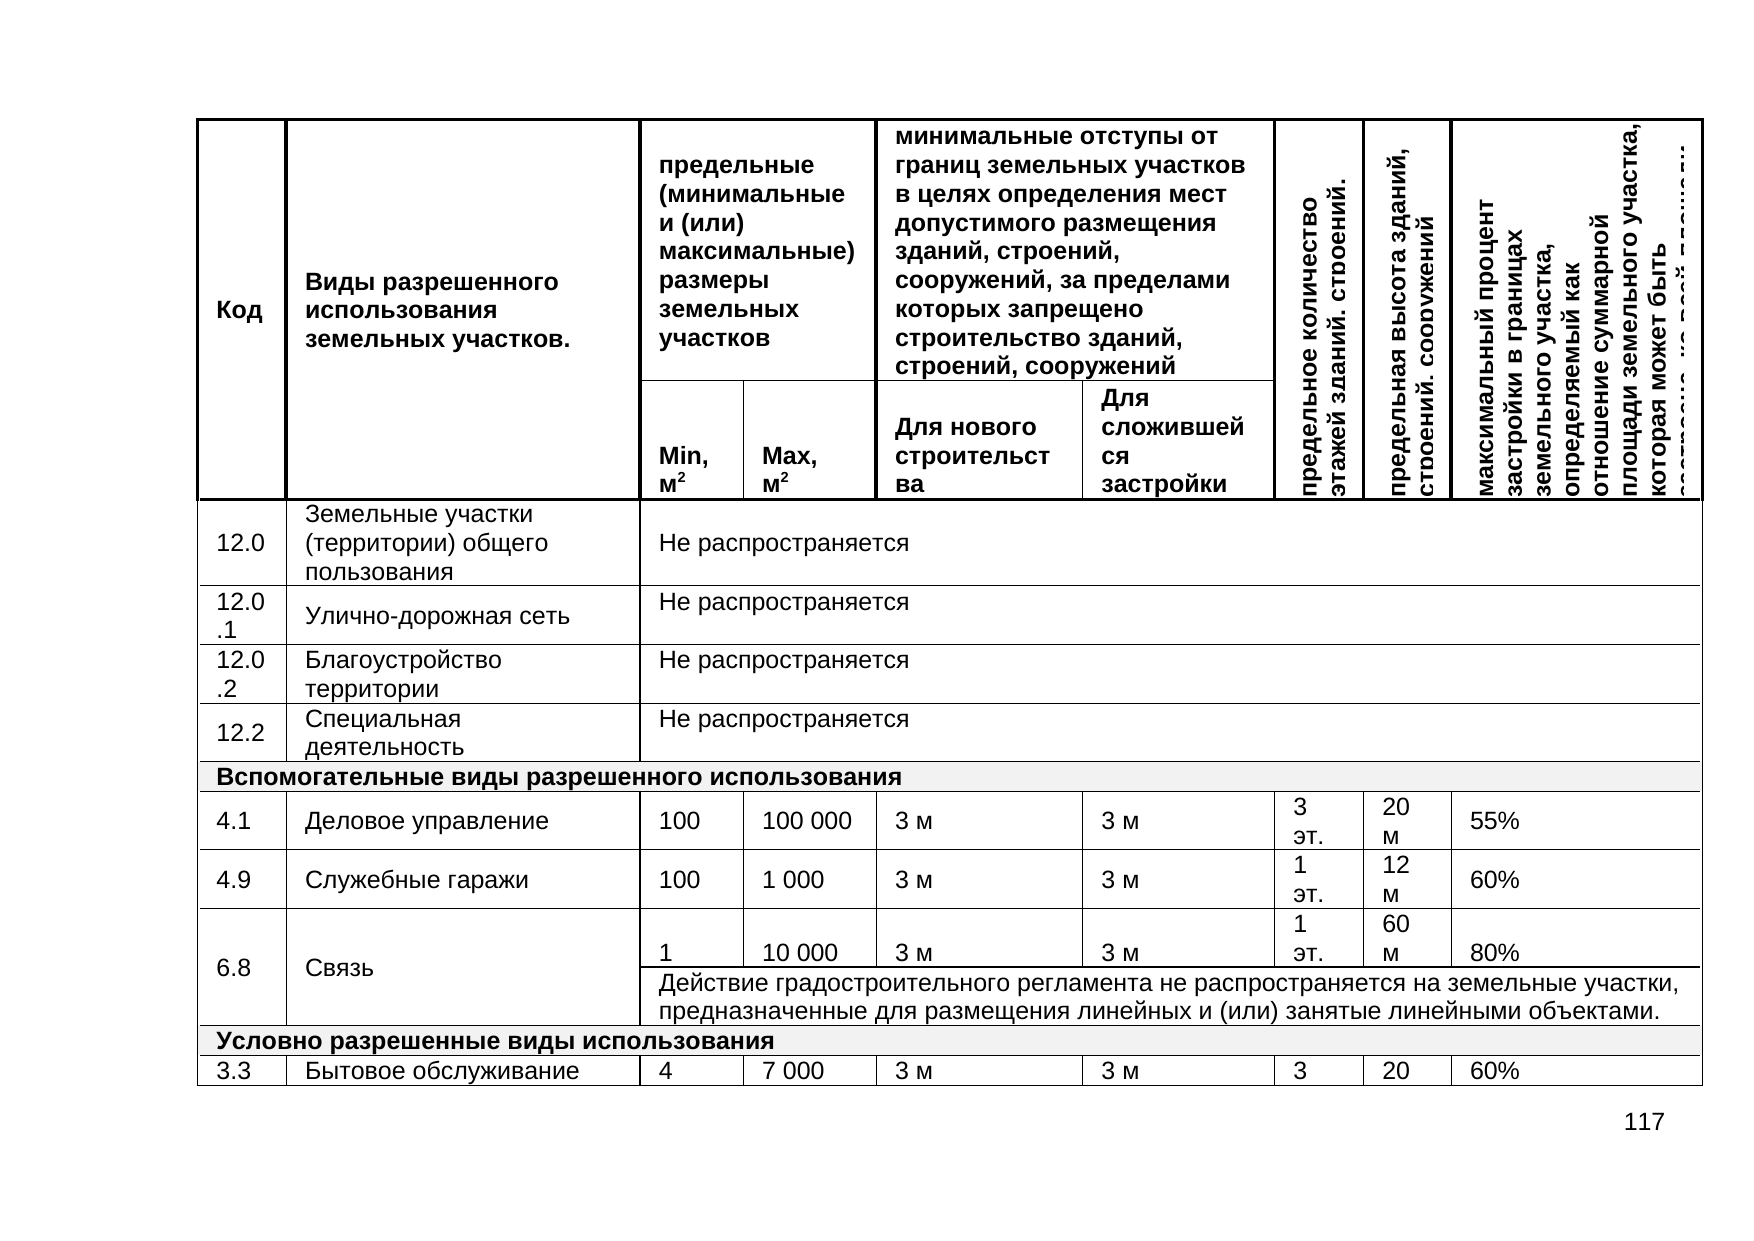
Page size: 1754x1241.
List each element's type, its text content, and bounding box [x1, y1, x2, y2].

table_cell Бытовое обслуживание [287, 1056, 639, 1084]
table_cell Условно разрешенные виды использования [198, 1025, 1702, 1055]
table_header предельная высота зданий, строений, сооружений [1365, 121, 1449, 498]
table_cell Благоустройство территории [287, 645, 639, 702]
table_cell Не распространяется [641, 644, 1702, 702]
table_cell Улично-дорожная сеть [287, 586, 639, 644]
table_cell 3 м [877, 909, 1082, 966]
table_cell 12.0 [198, 498, 286, 585]
table_cell 6.8 [198, 908, 286, 1025]
table_cell 100 000 [744, 792, 876, 849]
table_cell Не распространяется [641, 703, 1702, 761]
table_cell 12 м [1364, 850, 1451, 908]
table_header предельное количество этажей зданий, строений, сооружений, [1276, 121, 1362, 498]
table_header минимальные отступы от границ земельных участков в целях определения мест допустимого размещения зданий, строений, сооружений, за пределами которых запрещено строительство зданий, строений, сооружений [878, 121, 1273, 380]
table_header предельные (минимальные и (или) максимальные) размеры земельных участков [642, 121, 874, 380]
table_header Код [199, 121, 284, 498]
table_cell 3 м [1083, 850, 1274, 908]
table_cell 10 000 [744, 909, 876, 966]
table_cell Связь [287, 909, 639, 1025]
table_cell 60 м [1364, 909, 1451, 966]
table_cell 3 м [1083, 909, 1274, 966]
table_cell 55% [1452, 791, 1702, 849]
table_cell Не распространяется [641, 585, 1702, 644]
table_cell 3 эт. [1275, 792, 1363, 849]
table_cell Не распространяется [641, 498, 1702, 585]
table_cell 3 м [877, 850, 1082, 908]
table_cell 3 м [877, 792, 1082, 849]
table_cell 1 эт. [1275, 850, 1363, 908]
table_cell Вспомогательные виды разрешенного использования [198, 761, 1702, 791]
table_cell 12.0.2 [198, 644, 286, 702]
table_cell Min, м2 [642, 381, 743, 498]
table_cell Специальная деятельность [287, 704, 639, 761]
table_header Виды разрешенного использования земельных участков. [288, 121, 638, 498]
table_cell 7 000 [744, 1056, 876, 1084]
table_cell 20 м [1364, 792, 1451, 849]
table_cell 1 эт. [1275, 909, 1363, 966]
table_cell 80% [1452, 908, 1702, 966]
table_cell 1 [641, 909, 743, 966]
table_cell 100 [641, 792, 743, 849]
table_cell Действие градостроительного регламента не распространяется на земельные участки, предназначенные для размещения линейных и (или) занятые линейными объектами. [641, 966, 1702, 1025]
table_cell 100 [641, 850, 743, 908]
table_header максимальный процент застройки в границах земельного участка, определяемый как отношение суммарной площади земельного участка, которая может быть застроена, ко всей площади земельного участка [1453, 121, 1701, 498]
table_cell Max, м2 [744, 381, 874, 498]
table_cell 20 м [1364, 1056, 1451, 1084]
table_cell 12.2 [198, 703, 286, 761]
table_cell 3 м [1083, 792, 1274, 849]
table_cell Служебные гаражи [287, 850, 639, 908]
table_cell 4.1 [198, 791, 286, 849]
table_cell 4 [641, 1056, 743, 1084]
table_cell 3 эт. [1275, 1056, 1363, 1084]
table_cell 60% [1452, 849, 1702, 908]
table_cell Деловое управление [287, 792, 639, 849]
table_cell 4.9 [198, 849, 286, 908]
table_cell 12.0.1 [198, 585, 286, 644]
table_cell Для сложившейся застройки [1083, 381, 1273, 498]
table_cell 3 м [1083, 1056, 1274, 1084]
table_cell Земельные участки (территории) общего пользования [287, 501, 639, 585]
table_cell Для нового строительства [878, 381, 1082, 498]
table_cell 60% [1452, 1055, 1702, 1084]
table_cell 1 000 [744, 850, 876, 908]
table_cell 3.3 [198, 1055, 286, 1084]
table_cell 3 м [877, 1056, 1082, 1084]
